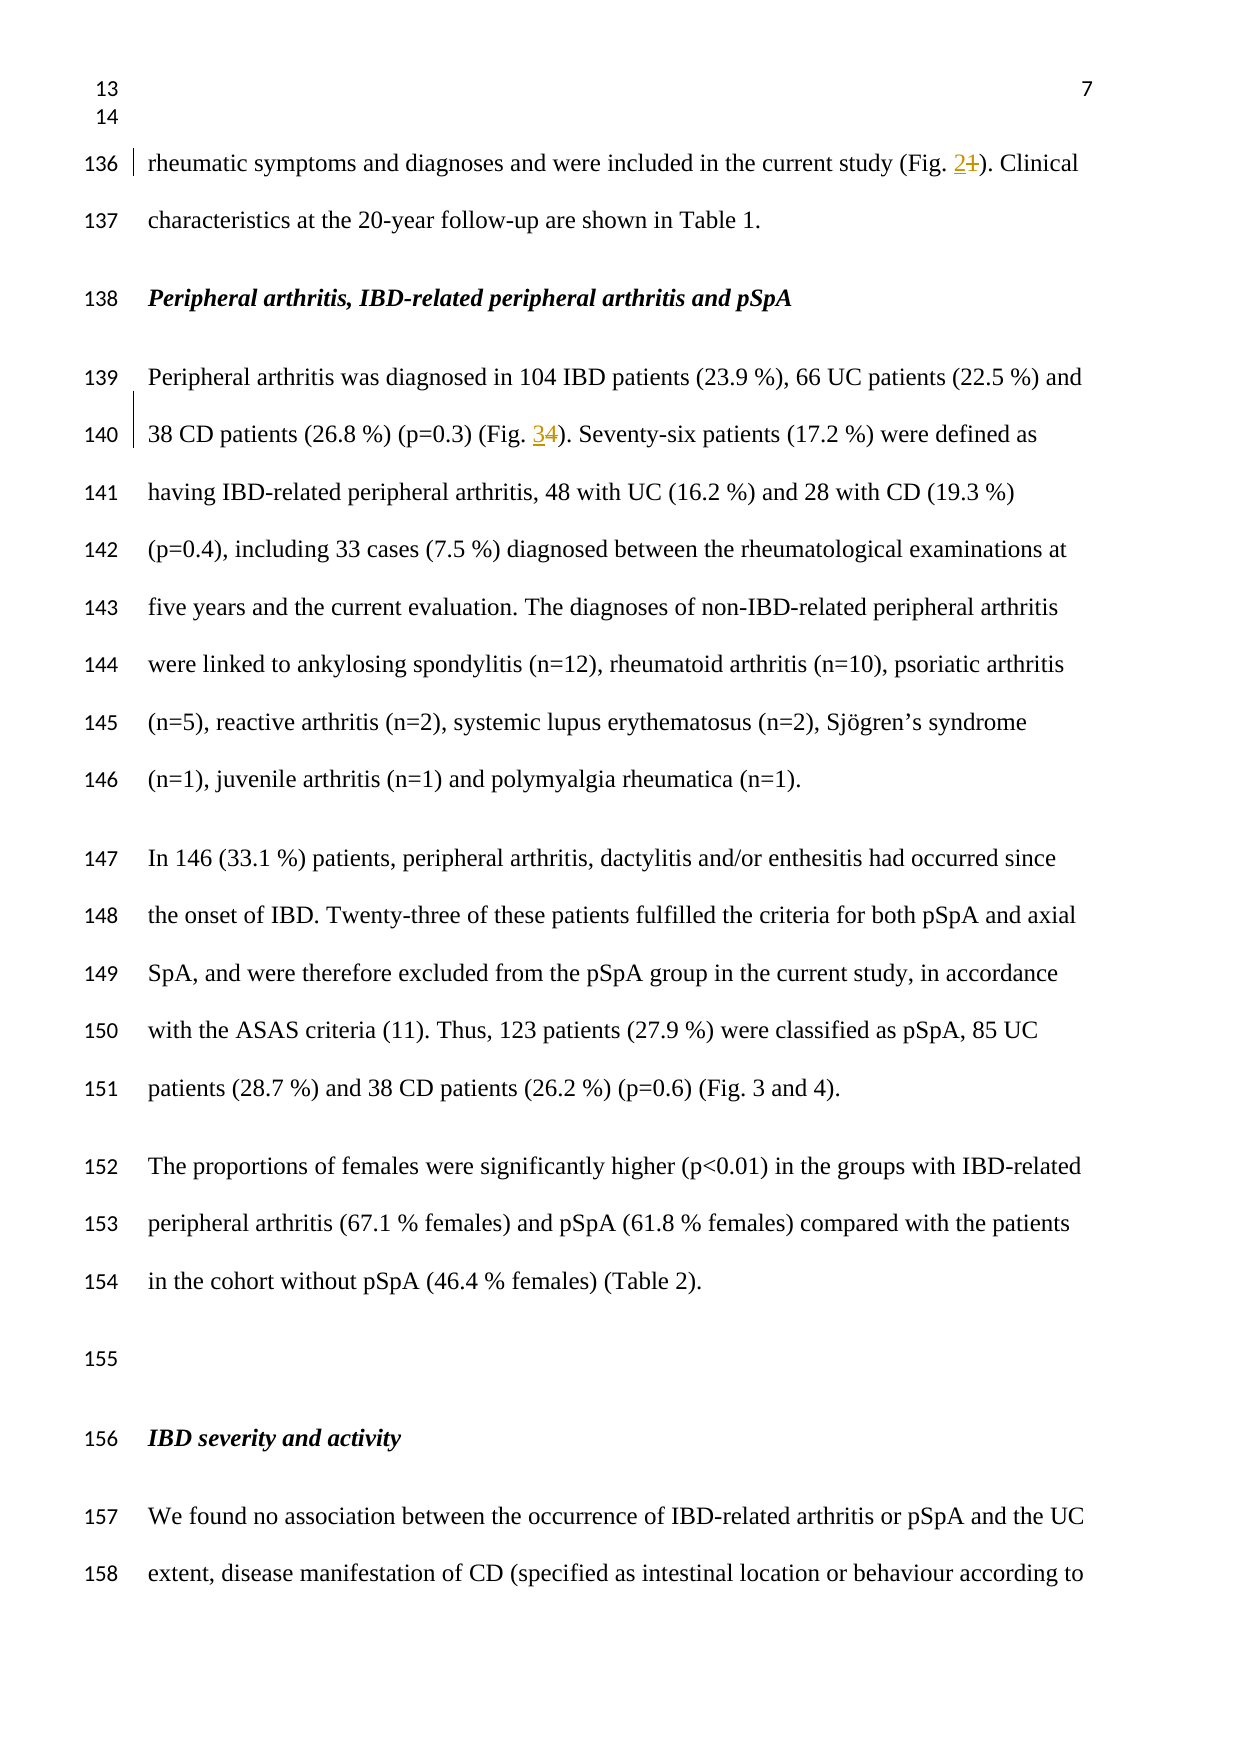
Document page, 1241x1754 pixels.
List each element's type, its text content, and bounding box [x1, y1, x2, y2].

text Peripheral arthritis was diagnosed in 104 IBD patients (23.9 %), 66 UC patients (22.5 %) and 38 CD patients (26.8 %) (p=0.3) (Fig. ). Seventy-six patients (17.2 %) were defined as having IBD-related peripheral arthritis, 48 with UC (16.2 %) and 28 with CD (19.3 %) (p=0.4), including 33 cases (7.5 %) diagnosed between the rheumatological examinations at five years and the current evaluation. The diagnoses of non-IBD-related peripheral arthritis were linked to ankylosing spondylitis (n=12), rheumatoid arthritis (n=10), psoriatic arthritis (n=5), reactive arthritis (n=2), systemic lupus erythematosus (n=2), Sjögren’s syndrome (n=1), juvenile arthritis (n=1) and polymyalgia rheumatica (n=1). [148, 362, 1093, 793]
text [148, 1501, 1093, 1587]
text In 146 (33.1 %) patients, peripheral arthritis, dactylitis and/or enthesitis had occurred since the onset of IBD. Twenty-three of these patients fulfilled the criteria for both pSpA and axial SpA, and were therefore excluded from the pSpA group in the current study, in accordance with the ASAS criteria (11). Thus, 123 patients (27.9 %) were classified as pSpA, 85 UC patients (28.7 %) and 38 CD patients (26.2 %) (p=0.6) (Fig. 3 and 4). [148, 843, 1093, 1101]
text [148, 148, 1093, 234]
text IBD severity and activity [148, 1423, 1093, 1451]
text The proportions of females were significantly higher (p<0.01) in the groups with IBD-related peripheral arthritis (67.1 % females) and pSpA (61.8 % females) compared with the patients in the cohort without pSpA (46.4 % females) (Table 2). [148, 1151, 1093, 1295]
text Peripheral arthritis, IBD-related peripheral arthritis and pSpA [148, 283, 1093, 312]
